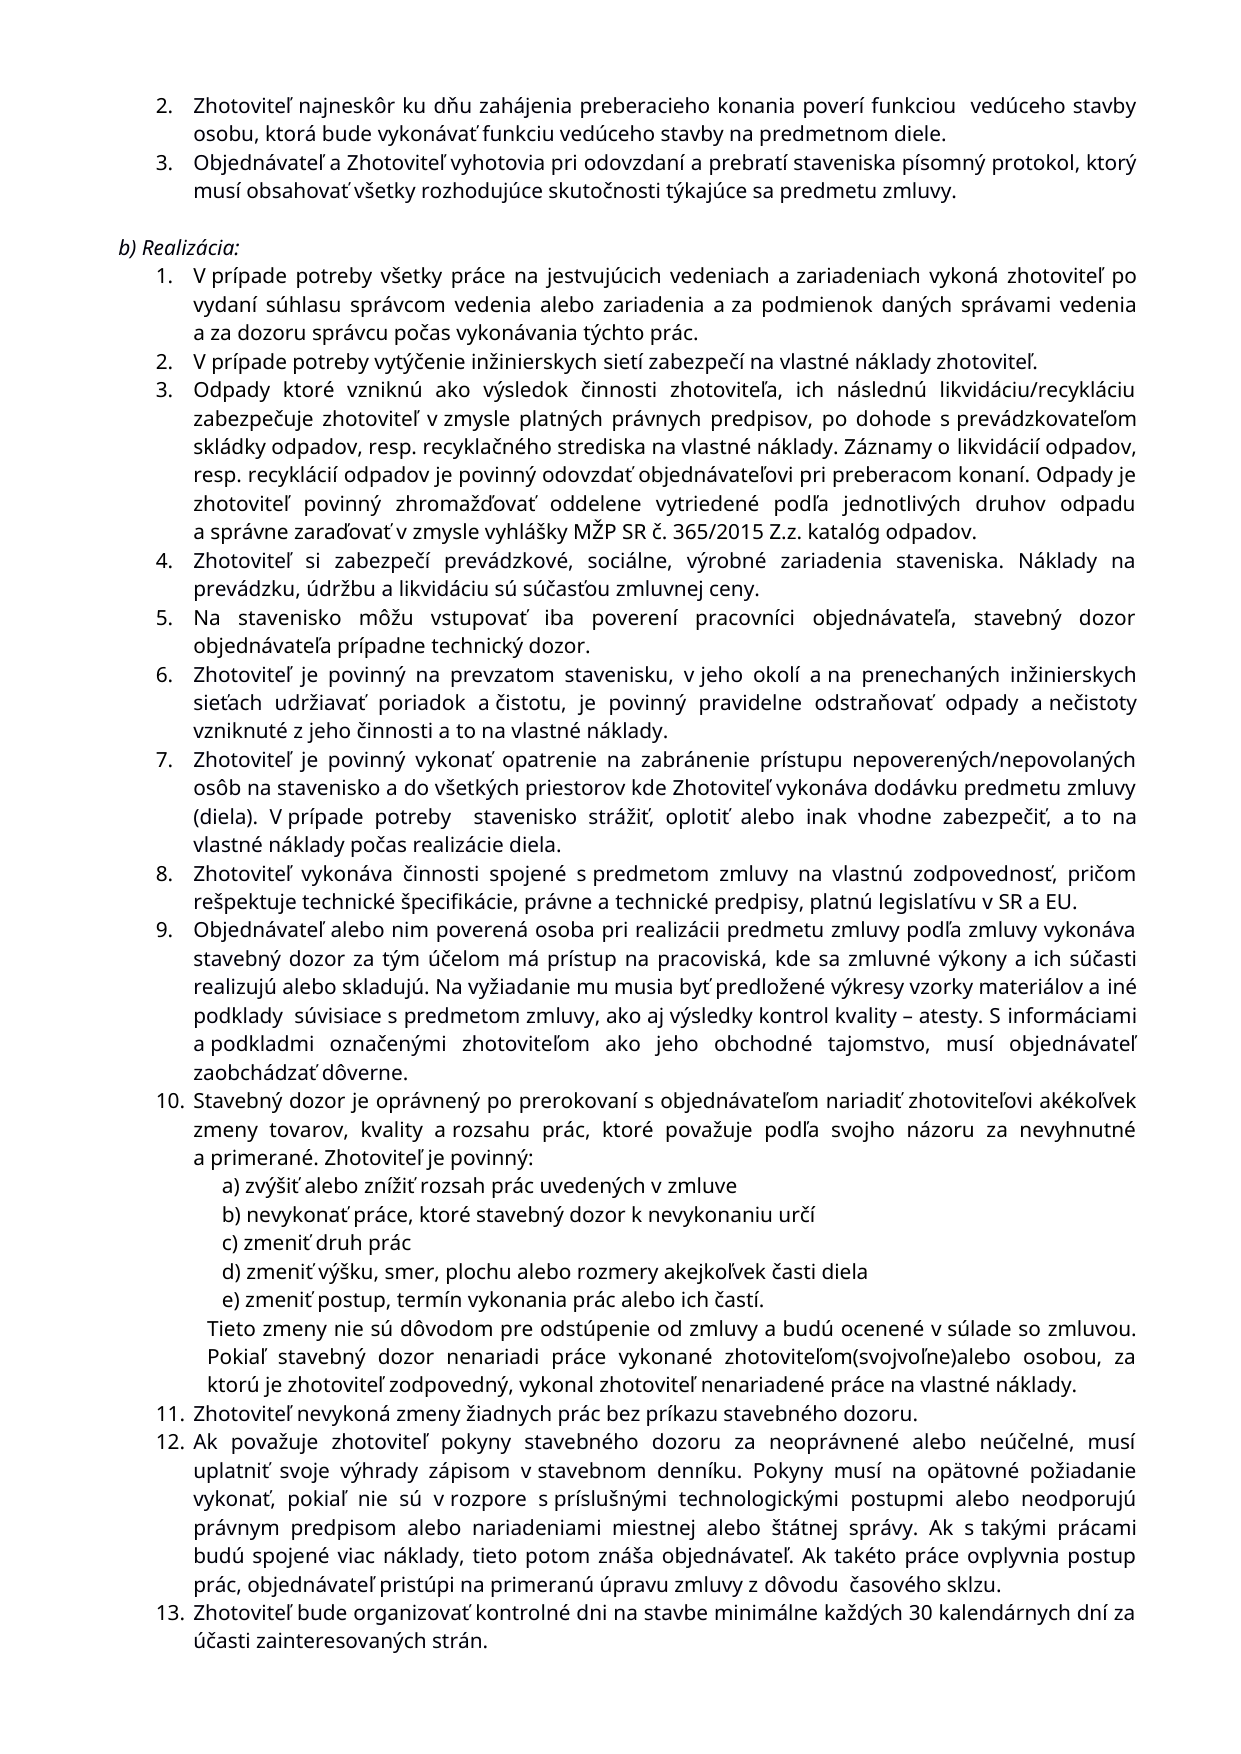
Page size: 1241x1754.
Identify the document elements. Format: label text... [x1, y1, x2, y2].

text b) nevykonať práce, ktoré stavebný dozor k nevykonaniu určí [207, 1200, 1137, 1228]
text c) zmeniť druh prác [207, 1228, 1137, 1257]
list Zhotoviteľ nevykoná zmeny žiadnych prác bez príkazu stavebného dozoru. [156, 1399, 1137, 1427]
text Tieto zmeny nie sú dôvodom pre odstúpenie od zmluvy a budú ocenené v súlade so zmluvou. Pokiaľ stavebný dozor nenariadi práce vykonané zhotoviteľom(svojvoľne)alebo osobou, za ktorú je zhotoviteľ zodpovedný, vykonal zhotoviteľ nenariadené práce na vlastné náklady. [207, 1314, 1137, 1399]
list Zhotoviteľ je povinný vykonať opatrenie na zabránenie prístupu nepoverených/nepovolaných osôb na stavenisko a do všetkých priestorov kde Zhotoviteľ vykonáva dodávku predmetu zmluvy (diela). V prípade potreby stavenisko strážiť, oplotiť alebo inak vhodne zabezpečiť, a to na vlastné náklady počas realizácie diela. [156, 745, 1137, 859]
list Ak považuje zhotoviteľ pokyny stavebného dozoru za neoprávnené alebo neúčelné, musí uplatniť svoje výhrady zápisom v stavebnom denníku. Pokyny musí na opätovné požiadanie vykonať, pokiaľ nie sú v rozpore s príslušnými technologickými postupmi alebo neodporujú právnym predpisom alebo nariadeniami miestnej alebo štátnej správy. Ak s takými prácami budú spojené viac náklady, tieto potom znáša objednávateľ. Ak takéto práce ovplyvnia postup prác, objednávateľ pristúpi na primeranú úpravu zmluvy z dôvodu časového sklzu. [156, 1427, 1137, 1598]
list V prípade potreby vytýčenie inžinierskych sietí zabezpečí na vlastné náklady zhotoviteľ. [156, 347, 1137, 375]
text d) zmeniť výšku, smer, plochu alebo rozmery akejkoľvek časti diela [207, 1257, 1137, 1285]
list Zhotoviteľ je povinný na prevzatom stavenisku, v jeho okolí a na prenechaných inžinierskych sieťach udržiavať poriadok a čistotu, je povinný pravidelne odstraňovať odpady a nečistoty vzniknuté z jeho činnosti a to na vlastné náklady. [156, 660, 1137, 745]
text e) zmeniť postup, termín vykonania prác alebo ich častí. [207, 1285, 1137, 1314]
list V prípade potreby všetky práce na jestvujúcich vedeniach a zariadeniach vykoná zhotoviteľ po vydaní súhlasu správcom vedenia alebo zariadenia a za podmienok daných správami vedenia a za dozoru správcu počas vykonávania týchto prác. [156, 262, 1137, 347]
list Odpady ktoré vzniknú ako výsledok činnosti zhotoviteľa, ich následnú likvidáciu/recykláciu zabezpečuje zhotoviteľ v zmysle platných právnych predpisov, po dohode s prevádzkovateľom skládky odpadov, resp. recyklačného strediska na vlastné náklady. Záznamy o likvidácií odpadov, resp. recyklácií odpadov je povinný odovzdať objednávateľovi pri preberacom konaní. Odpady je zhotoviteľ povinný zhromažďovať oddelene vytriedené podľa jednotlivých druhov odpadu a správne zaraďovať v zmysle vyhlášky MŽP SR č. 365/2015 Z.z. katalóg odpadov. [156, 375, 1137, 546]
list Zhotoviteľ najneskôr ku dňu zahájenia preberacieho konania poverí funkciou vedúceho stavby osobu, ktorá bude vykonávať funkciu vedúceho stavby na predmetnom diele. [156, 91, 1137, 148]
list Na stavenisko môžu vstupovať iba poverení pracovníci objednávateľa, stavebný dozor objednávateľa prípadne technický dozor. [156, 603, 1137, 660]
list Zhotoviteľ vykonáva činnosti spojené s predmetom zmluvy na vlastnú zodpovednosť, pričom rešpektuje technické špecifikácie, právne a technické predpisy, platnú legislatívu v SR a EU. [156, 859, 1137, 916]
list Objednávateľ a Zhotoviteľ vyhotovia pri odovzdaní a prebratí staveniska písomný protokol, ktorý musí obsahovať všetky rozhodujúce skutočnosti týkajúce sa predmetu zmluvy. [156, 148, 1137, 205]
text a) zvýšiť alebo znížiť rozsah prác uvedených v zmluve [207, 1172, 1137, 1200]
text b) Realizácia: [118, 233, 1137, 262]
list Zhotoviteľ bude organizovať kontrolné dni na stavbe minimálne každých 30 kalendárnych dní za účasti zainteresovaných strán. [156, 1598, 1137, 1655]
list Objednávateľ alebo nim poverená osoba pri realizácii predmetu zmluvy podľa zmluvy vykonáva stavebný dozor za tým účelom má prístup na pracoviská, kde sa zmluvné výkony a ich súčasti realizujú alebo skladujú. Na vyžiadanie mu musia byť predložené výkresy vzorky materiálov a iné podklady súvisiace s predmetom zmluvy, ako aj výsledky kontrol kvality – atesty. S informáciami a podkladmi označenými zhotoviteľom ako jeho obchodné tajomstvo, musí objednávateľ zaobchádzať dôverne. [156, 916, 1137, 1086]
list Stavebný dozor je oprávnený po prerokovaní s objednávateľom nariadiť zhotoviteľovi akékoľvek zmeny tovarov, kvality a rozsahu prác, ktoré považuje podľa svojho názoru za nevyhnutné a primerané. Zhotoviteľ je povinný: [156, 1086, 1137, 1172]
list Zhotoviteľ si zabezpečí prevádzkové, sociálne, výrobné zariadenia staveniska. Náklady na prevádzku, údržbu a likvidáciu sú súčasťou zmluvnej ceny. [156, 546, 1137, 603]
